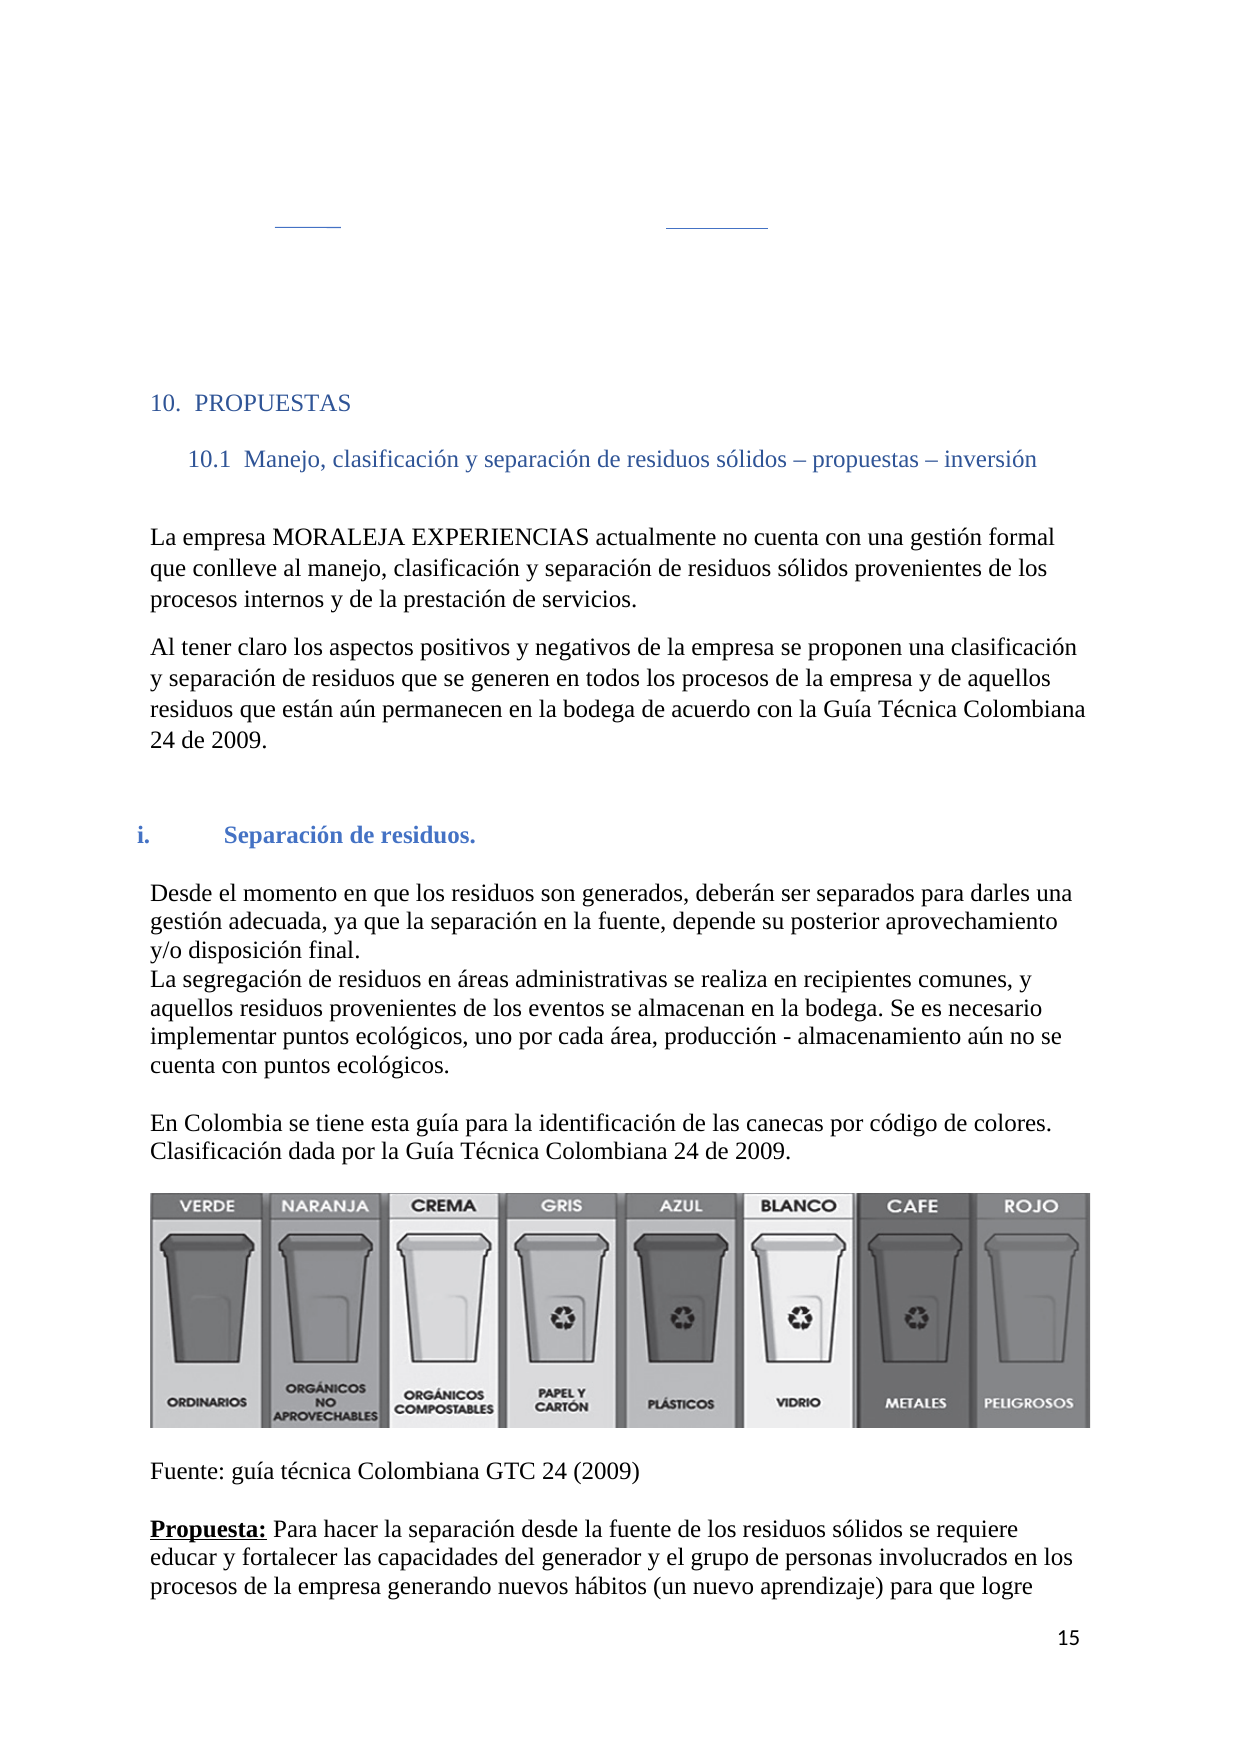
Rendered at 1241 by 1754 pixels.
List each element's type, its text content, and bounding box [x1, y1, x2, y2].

list Separación de residuos. [150, 820, 1090, 849]
text La segregación de residuos en áreas administrativas se realiza en recipientes comunes, y aquellos residuos provenientes de los eventos se almacenan en la bodega. Se es necesario implementar puntos ecológicos, uno por cada área, producción - almacenamiento aún no se cuenta con puntos ecológicos. [150, 964, 1090, 1079]
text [150, 1514, 1090, 1600]
text La empresa MORALEJA EXPERIENCIAS actualmente no cuenta con una gestión formal que conlleve al manejo, clasificación y separación de residuos sólidos provenientes de los procesos internos y de la prestación de servicios. [150, 522, 1090, 613]
text Clasificación dada por la Guía Técnica Colombiana 24 de 2009. [150, 1136, 1090, 1165]
text En Colombia se tiene esta guía para la identificación de las canecas por código de colores. [150, 1108, 1090, 1136]
text 10.1 Manejo, clasificación y separación de residuos sólidos – propuestas – inversión [187, 444, 1090, 473]
text Fuente: guía técnica Colombiana GTC 24 (2009) [150, 1456, 1090, 1485]
text Al tener claro los aspectos positivos y negativos de la empresa se proponen una clasificación y separación de residuos que se generen en todos los procesos de la empresa y de aquellos residuos que están aún permanecen en la bodega de acuerdo con la Guía Técnica Colombiana 24 de 2009. [150, 632, 1090, 753]
text Desde el momento en que los residuos son generados, deberán ser separados para darles una gestión adecuada, ya que la separación en la fuente, depende su posterior aprovechamiento y/o disposición final. [150, 878, 1090, 964]
subtitle PROPUESTAS [150, 388, 1090, 417]
